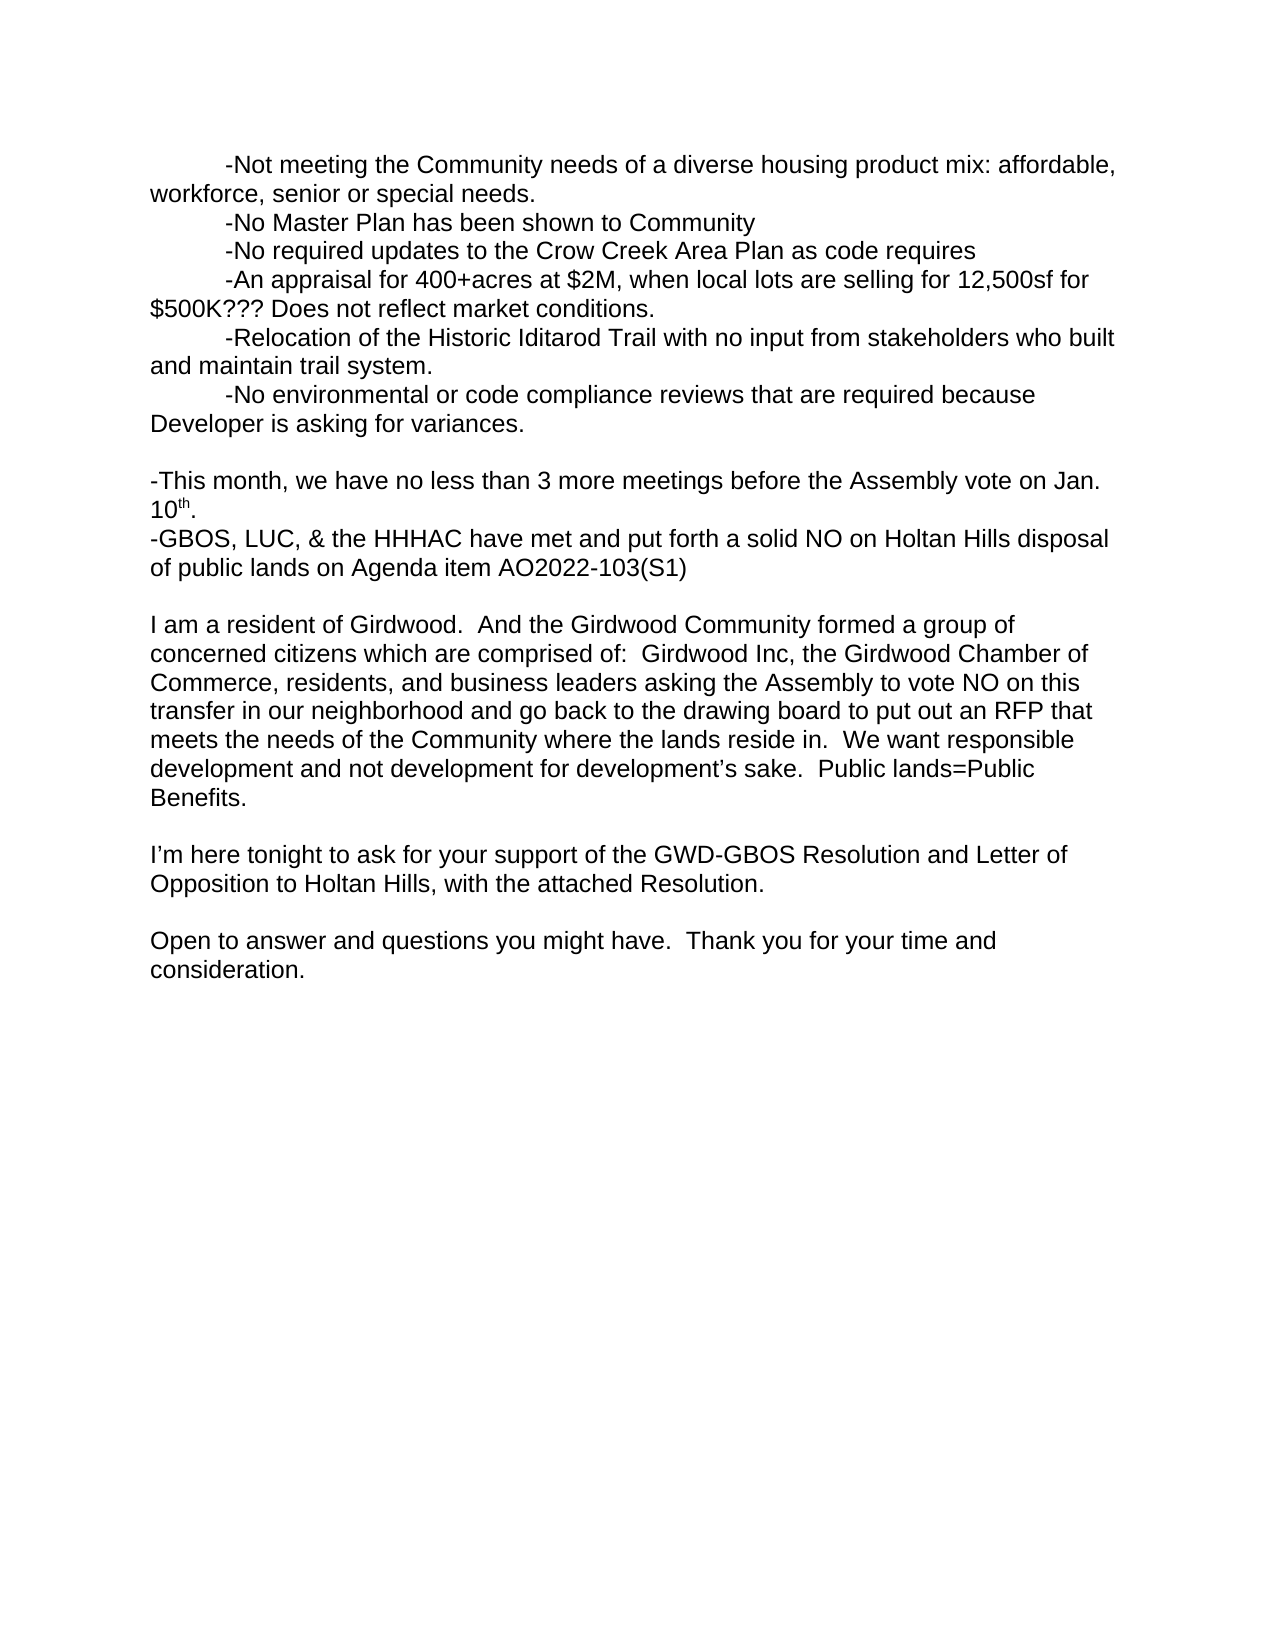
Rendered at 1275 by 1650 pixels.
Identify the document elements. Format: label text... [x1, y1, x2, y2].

text I’m here tonight to ask for your support of the GWD-GBOS Resolution and Letter of Opposition to Holtan Hills, with the attached Resolution. [150, 840, 1125, 897]
text Open to answer and questions you might have. Thank you for your time and consideration. [150, 926, 1125, 984]
text -Not meeting the Community needs of a diverse housing product mix: affordable, workforce, senior or special needs. [150, 150, 1125, 207]
text -No required updates to the Crow Creek Area Plan as code requires [150, 236, 1125, 265]
text I am a resident of Girdwood. And the Girdwood Community formed a group of concerned citizens which are comprised of: Girdwood Inc, the Girdwood Chamber of Commerce, residents, and business leaders asking the Assembly to vote NO on this transfer in our neighborhood and go back to the drawing board to put out an RFP that meets the needs of the Community where the lands reside in. We want responsible development and not development for development’s sake. Public lands=Public Benefits. [150, 610, 1125, 811]
text -GBOS, LUC, & the HHHAC have met and put forth a solid NO on Holtan Hills disposal of public lands on Agenda item AO2022-103(S1) [150, 524, 1125, 581]
text -No environmental or code compliance reviews that are required because Developer is asking for variances. [150, 380, 1125, 437]
text -No Master Plan has been shown to Community [150, 207, 1125, 236]
text -An appraisal for 400+acres at $2M, when local lots are selling for 12,500sf for $500K??? Does not reflect market conditions. [150, 265, 1125, 322]
text -Relocation of the Historic Iditarod Trail with no input from stakeholders who built and maintain trail system. [150, 322, 1125, 380]
text -This month, we have no less than 3 more meetings before the Assembly vote on Jan. 10th. [150, 466, 1125, 524]
